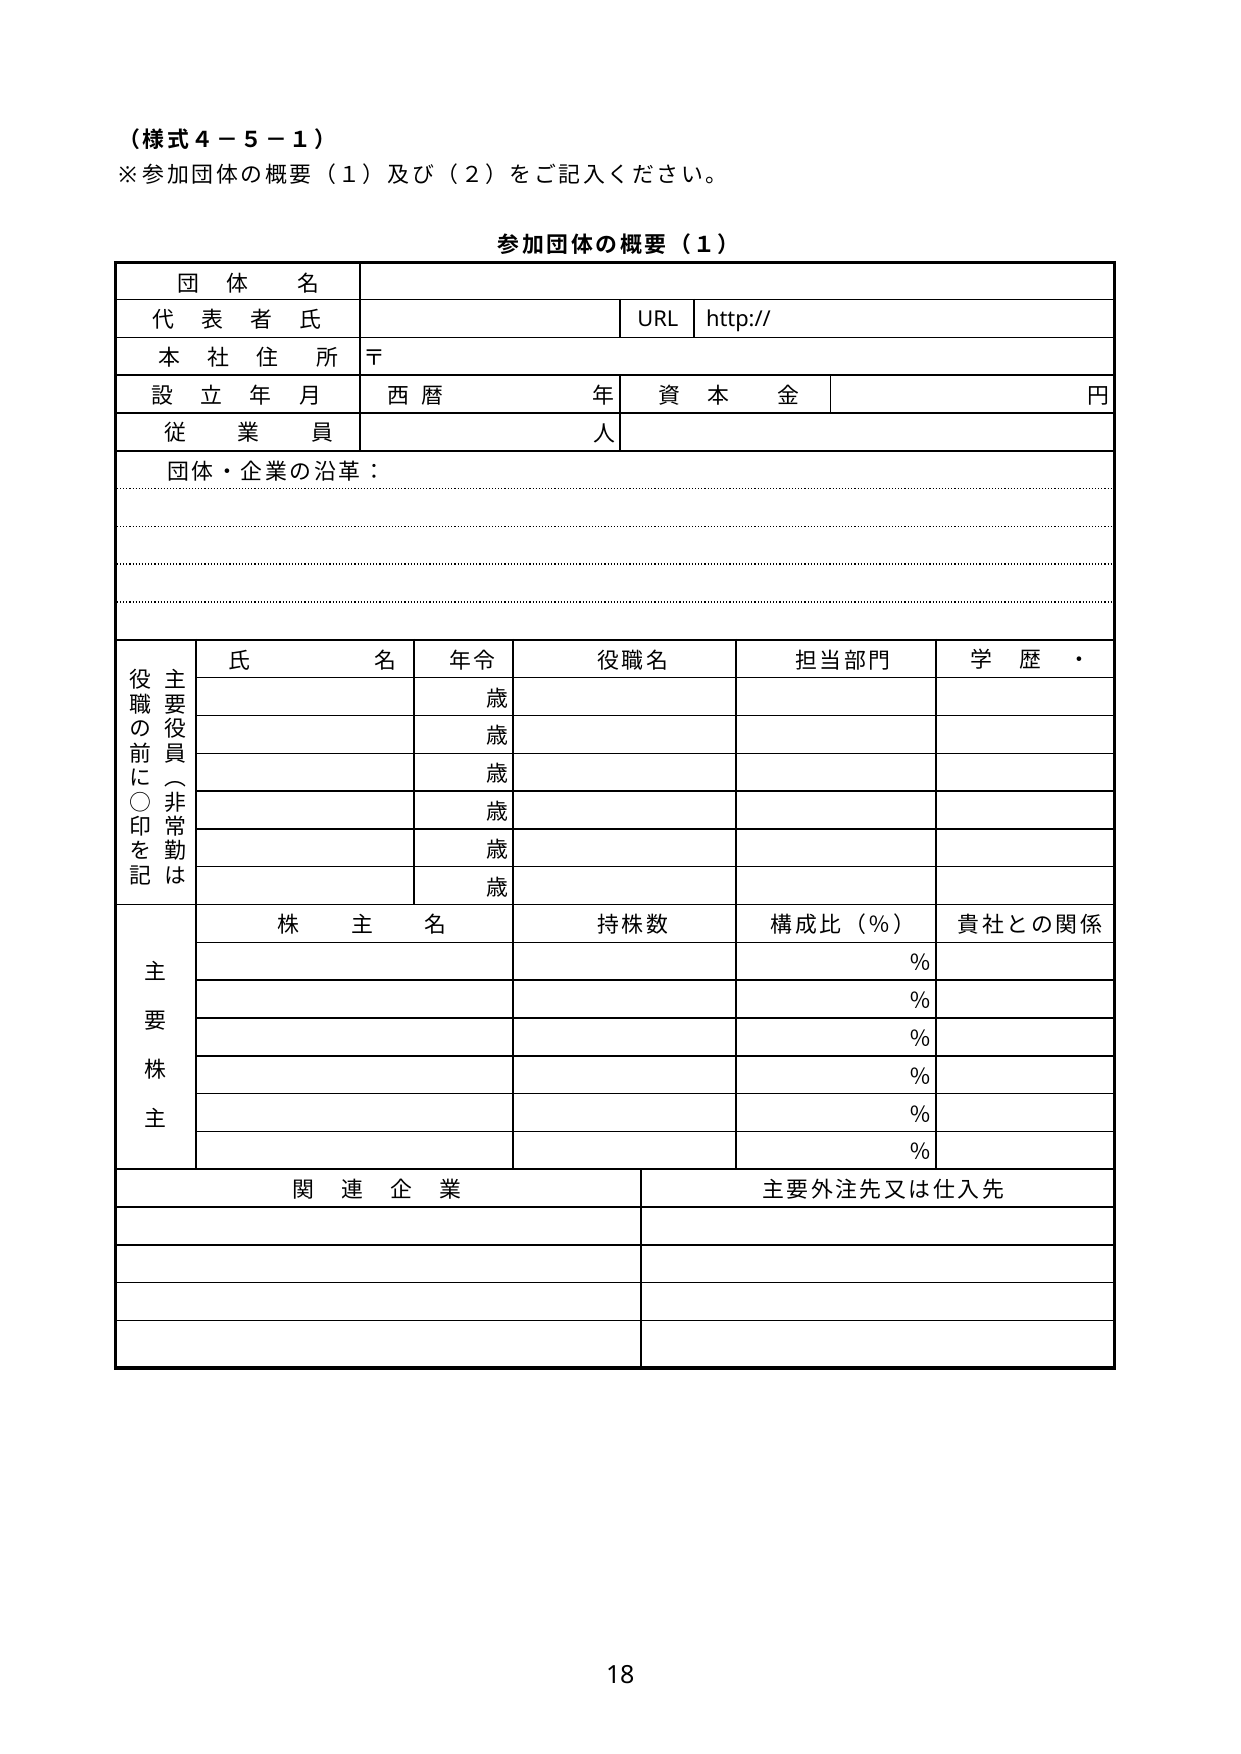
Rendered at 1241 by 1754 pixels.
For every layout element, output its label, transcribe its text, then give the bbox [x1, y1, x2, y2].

table_cell 本社住所 [117, 338, 359, 374]
table_cell [514, 1057, 735, 1093]
table_cell [937, 1019, 1113, 1055]
table_cell 構成比（％） [737, 905, 935, 941]
table_cell [197, 1019, 512, 1055]
text （様式４－５－１） [118, 120, 1122, 155]
table_cell [737, 792, 935, 828]
table_cell [937, 678, 1113, 714]
table_cell [937, 830, 1113, 866]
table_cell 歳 [415, 867, 512, 904]
table_cell [737, 867, 935, 904]
table_cell 設 立 年 月 [117, 376, 359, 412]
table_cell [197, 981, 512, 1017]
table_cell [642, 1246, 1113, 1282]
table_cell 歳 [415, 716, 512, 752]
table_cell 資本金 [621, 376, 830, 412]
table_cell [117, 601, 1113, 639]
text ※参加団体の概要（１）及び（２）をご記入ください。 [118, 155, 1122, 190]
table_cell 学 歴 ・ 略 歴 [937, 641, 1113, 677]
table_cell ％ [737, 943, 935, 979]
table_cell [937, 754, 1113, 790]
table_cell 持株数 [514, 905, 735, 941]
table_cell [514, 678, 735, 714]
table_header 団体名 [117, 264, 359, 299]
table_cell 歳 [415, 754, 512, 790]
table_cell 主要役員（非常勤は役職の前に○印を記す） [117, 641, 195, 904]
table_cell [621, 414, 1113, 450]
table_cell [514, 792, 735, 828]
table_cell 担当部門 [737, 641, 935, 677]
table_cell [937, 1094, 1113, 1131]
table_cell [737, 830, 935, 866]
table_cell [117, 1246, 640, 1282]
table_cell 西暦 年 月 [361, 376, 619, 412]
table_cell [737, 716, 935, 752]
table_cell 年令 [415, 641, 512, 677]
table_cell [197, 1094, 512, 1131]
table_cell [514, 1019, 735, 1055]
table_cell 歳 [415, 678, 512, 714]
table_cell URL [621, 300, 693, 336]
table_cell [642, 1321, 1113, 1366]
table_cell 主要外注先又は仕入先 [642, 1170, 1113, 1206]
table_cell [197, 1132, 512, 1168]
table_cell [514, 716, 735, 752]
table_cell [937, 1057, 1113, 1093]
table_cell [514, 943, 735, 979]
table_cell [197, 830, 413, 866]
text 参加団体の概要（１） [118, 226, 1122, 261]
table_cell [197, 716, 413, 752]
table_header [361, 264, 1113, 299]
table_cell [197, 754, 413, 790]
table_cell 株 主 名 [197, 905, 512, 941]
table_cell [197, 943, 512, 979]
table_cell [514, 1132, 735, 1168]
table_cell 歳 [415, 792, 512, 828]
table_cell 氏 名 [197, 641, 413, 677]
table_cell 代表者氏名 [117, 300, 359, 336]
table_cell ％ [737, 1094, 935, 1131]
table_cell [514, 1094, 735, 1131]
table_cell 役職名 [514, 641, 735, 677]
table_cell 円 [831, 376, 1113, 412]
table_cell [197, 792, 413, 828]
table_cell [117, 526, 1113, 563]
table_cell 貴社との関係 [937, 905, 1113, 941]
table_cell 〒 [361, 338, 1113, 374]
table_cell [937, 943, 1113, 979]
table_cell [737, 754, 935, 790]
table_cell 関 連 企 業 [117, 1170, 640, 1206]
table_cell 主 要 株 主 [117, 905, 195, 1168]
table_cell [642, 1283, 1113, 1319]
table_cell http:// [695, 300, 1113, 336]
table_cell [197, 1057, 512, 1093]
table_cell [361, 300, 619, 336]
table_cell [197, 867, 413, 904]
table_cell [514, 830, 735, 866]
table_cell ％ [737, 1057, 935, 1093]
table_cell 団体・企業の沿革： [117, 452, 1113, 488]
table_cell [937, 867, 1113, 904]
table_cell [514, 867, 735, 904]
table_cell [937, 981, 1113, 1017]
table_cell 人 [361, 414, 619, 450]
table_cell [117, 1283, 640, 1319]
table_cell [737, 678, 935, 714]
table_cell [937, 792, 1113, 828]
table_cell [937, 1132, 1113, 1168]
table_cell [514, 981, 735, 1017]
table_cell [117, 1208, 640, 1244]
table_cell [937, 716, 1113, 752]
table_cell 歳 [415, 830, 512, 866]
table_cell [642, 1208, 1113, 1244]
table_cell [514, 754, 735, 790]
table_cell ％ [737, 1019, 935, 1055]
table_cell [117, 563, 1113, 601]
table_cell [197, 678, 413, 714]
table_cell [117, 1321, 640, 1366]
table_cell [117, 488, 1113, 526]
table_cell 従 業 員 数 [117, 414, 359, 450]
table_cell ％ [737, 1132, 935, 1168]
table_cell ％ [737, 981, 935, 1017]
